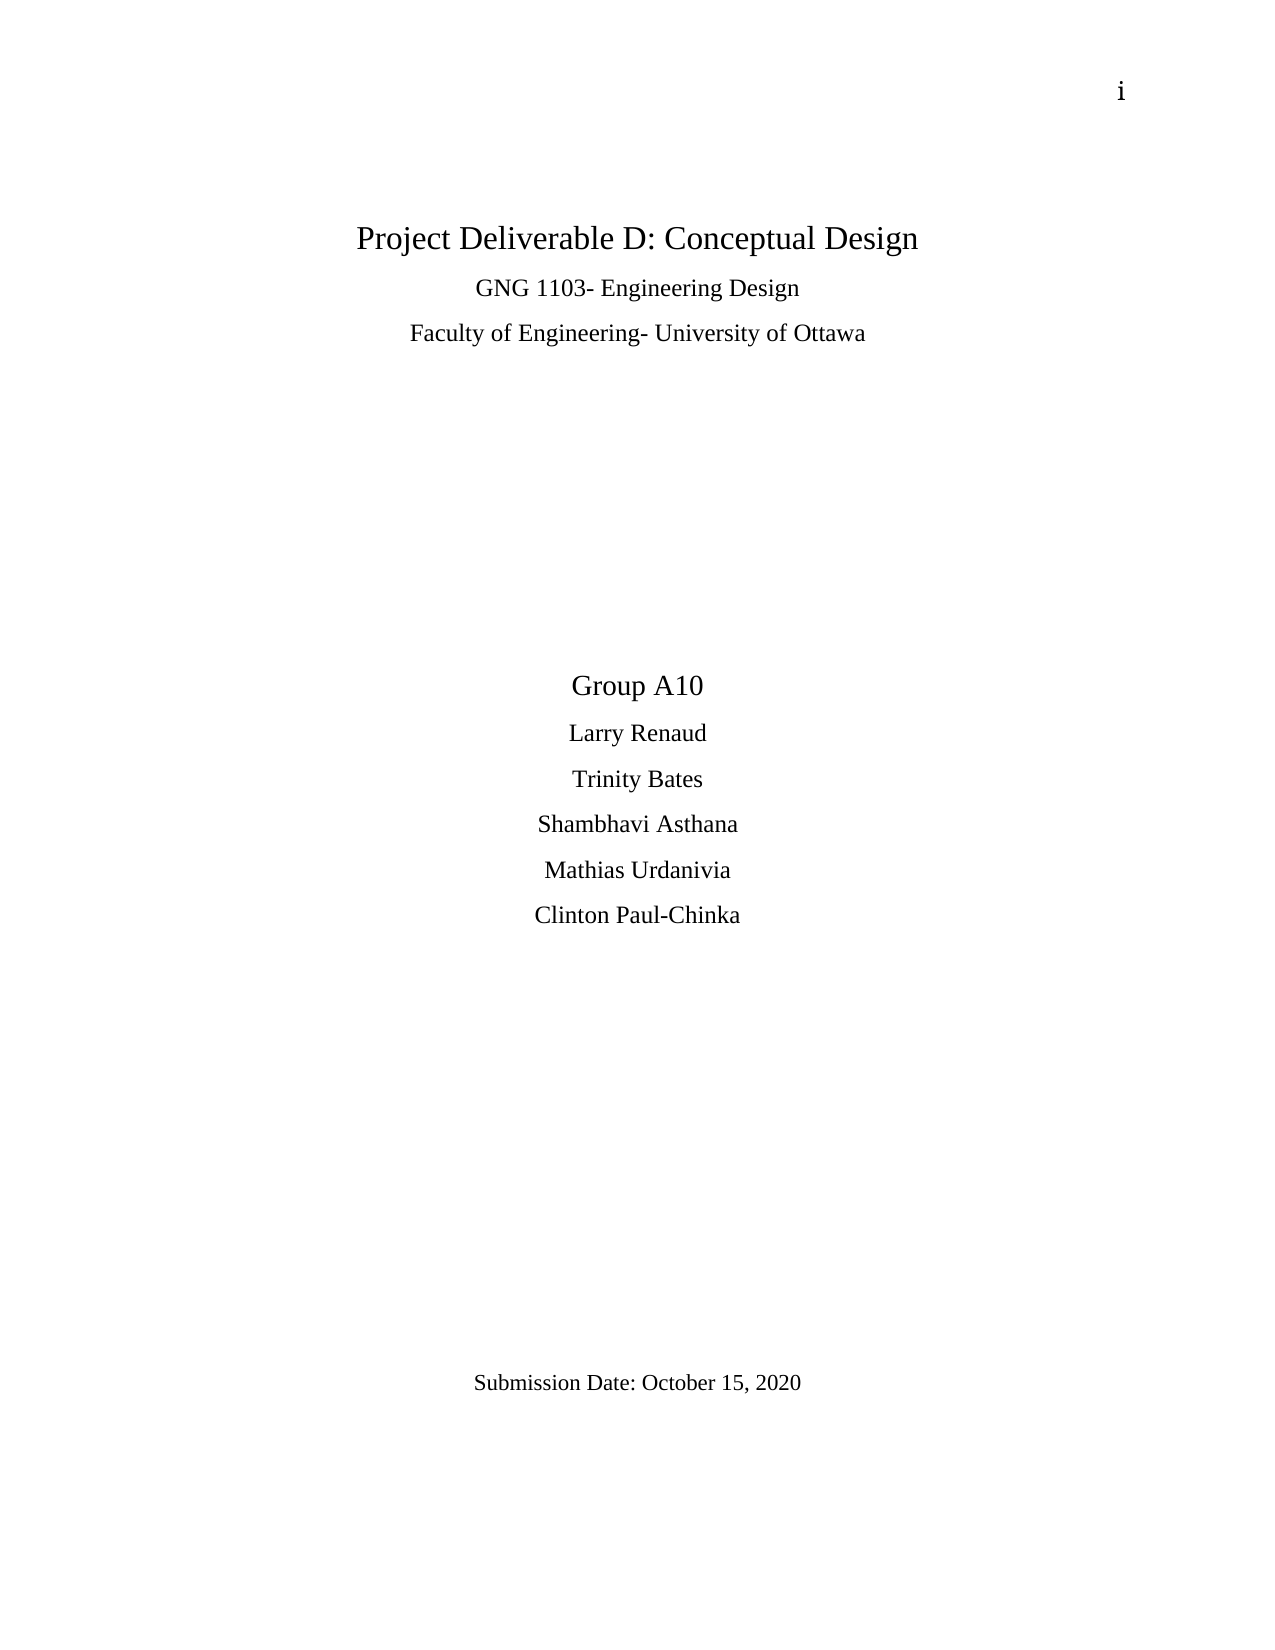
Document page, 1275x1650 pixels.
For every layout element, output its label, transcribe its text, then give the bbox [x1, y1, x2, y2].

text Shambhavi Asthana [150, 809, 1125, 838]
text Group A10 [150, 668, 1125, 702]
text GNG 1103- Engineering Design [150, 273, 1125, 302]
text Faculty of Engineering- University of Ottawa [150, 318, 1125, 347]
text Mathias Urdanivia [150, 855, 1125, 883]
text Trinity Bates [150, 764, 1125, 793]
text Larry Renaud [150, 718, 1125, 747]
text Clinton Paul-Chinka [150, 900, 1125, 929]
text Submission Date: October 15, 2020 [150, 1369, 1125, 1395]
text Project Deliverable D: Conceptual Design [150, 150, 1125, 256]
